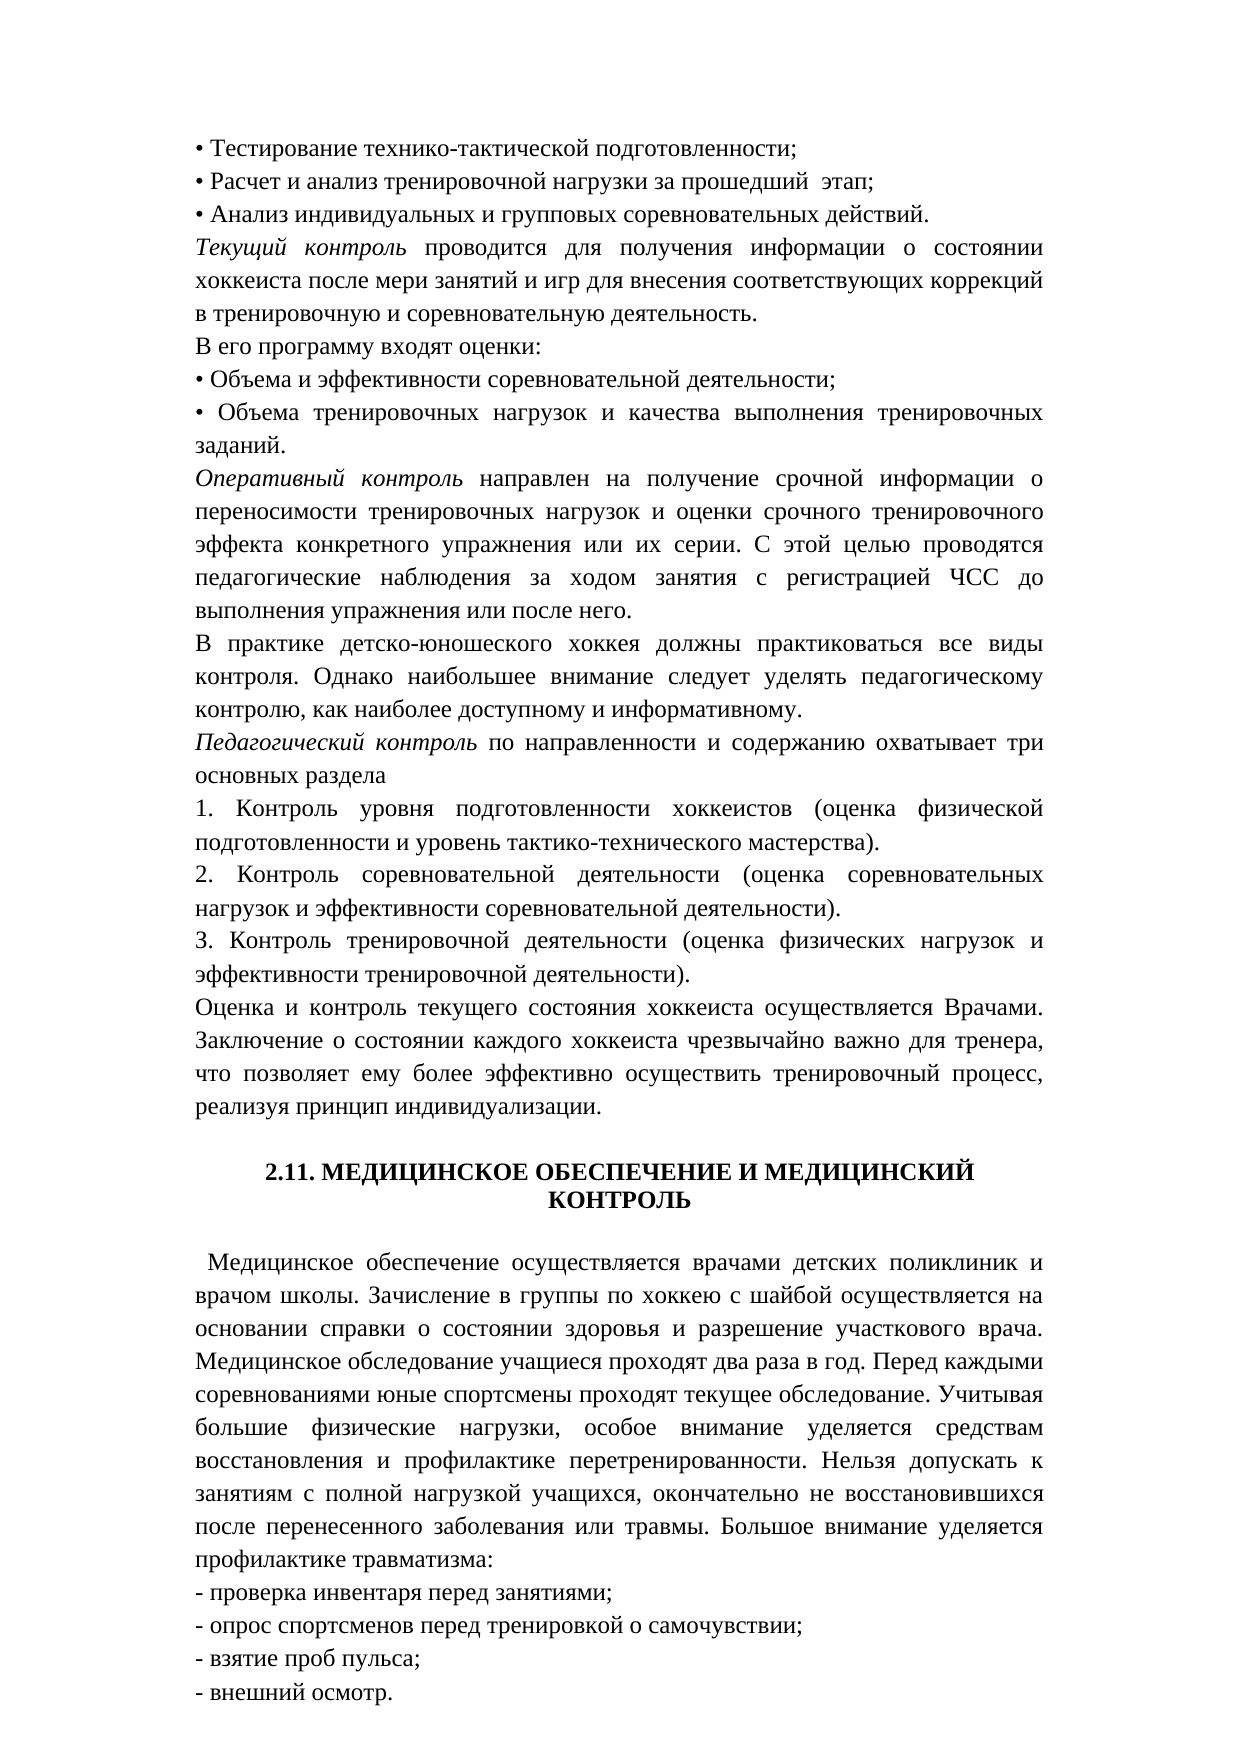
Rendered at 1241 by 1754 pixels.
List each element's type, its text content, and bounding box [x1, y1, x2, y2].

text - взятие проб пульса; [195, 1643, 1044, 1672]
text - проверка инвентаря перед занятиями; [195, 1577, 1044, 1606]
text - опрос спортсменов перед тренировкой о самочувствии; [195, 1611, 1044, 1639]
text З. Контроль тренировочной деятельности (оценка физических нагрузок и эффективности тренировочной деятельности). [195, 926, 1044, 987]
text В его программу входят оценки: [195, 331, 1044, 360]
text • Объема и эффективности соревновательной деятельности; [195, 364, 1044, 393]
text Медицинское обеспечение осуществляется врачами детских поликлиник и врачом школы. Зачисление в группы по хоккею с шайбой осуществляется на основании справки о состоянии здоровья и разрешение участкового врача. Медицинское обследование учащиеся проходят два раза в год. Перед каждыми соревнованиями юные спортсмены проходят текущее обследование. Учитывая большие физические нагрузки, особое внимание уделяется средствам восстановления и профилактике перетренированности. Нельзя допускать к занятиям с полной нагрузкой учащихся, окончательно не восстановившихся после перенесенного заболевания или травмы. Большое внимание уделяется профилактике травматизма: [195, 1247, 1044, 1573]
text • Анализ индивидуальных и групповых соревновательных действий. [195, 199, 1044, 228]
text Оперативный контроль направлен на получение срочной информации о переносимости тренировочных нагрузок и оценки срочного тренировочного эффекта конкретного упражнения или их серии. С этой целью проводятся педагогические наблюдения за ходом занятия с регистрацией ЧСС до выполнения упражнения или после него. [195, 463, 1044, 624]
text 1. Контроль уровня подготовленности хоккеистов (оценка физической подготовленности и уровень тактико-технического мастерства). [195, 793, 1044, 855]
text Текущий контроль проводится для получения информации о состоянии хоккеиста после мери занятий и игр для внесения соответствующих коррекций в тренировочную и соревновательную деятельность. [195, 232, 1044, 327]
text 2. Контроль соревновательной деятельности (оценка соревновательных нагрузок и эффективности соревновательной деятельности). [195, 859, 1044, 921]
text - внешний осмотр. [195, 1677, 1044, 1705]
text 2.11. МЕДИЦИНСКОЕ ОБЕСПЕЧЕНИЕ И МЕДИЦИНСКИЙ КОНТРОЛЬ [195, 1157, 1044, 1214]
text • Расчет и анализ тренировочной нагрузки за прошедший этап; [195, 166, 1044, 195]
text Педагогический контроль по направленности и содержанию охватывает три основных раздела [195, 727, 1044, 789]
text В практике детско-юношеского хоккея должны практиковаться все виды контроля. Однако наибольшее внимание следует уделять педагогическому контролю, как наиболее доступному и информативному. [195, 628, 1044, 723]
text Оценка и контроль текущего состояния хоккеиста осуществляется Врачами. Заключение о состоянии каждого хоккеиста чрезвычайно важно для тренера, что позволяет ему более эффективно осуществить тренировочный процесс, реализуя принцип индивидуализации. [195, 992, 1044, 1119]
text • Объема тренировочных нагрузок и качества выполнения тренировочных заданий. [195, 397, 1044, 459]
text • Тестирование технико-тактической подготовленности; [195, 133, 1044, 162]
